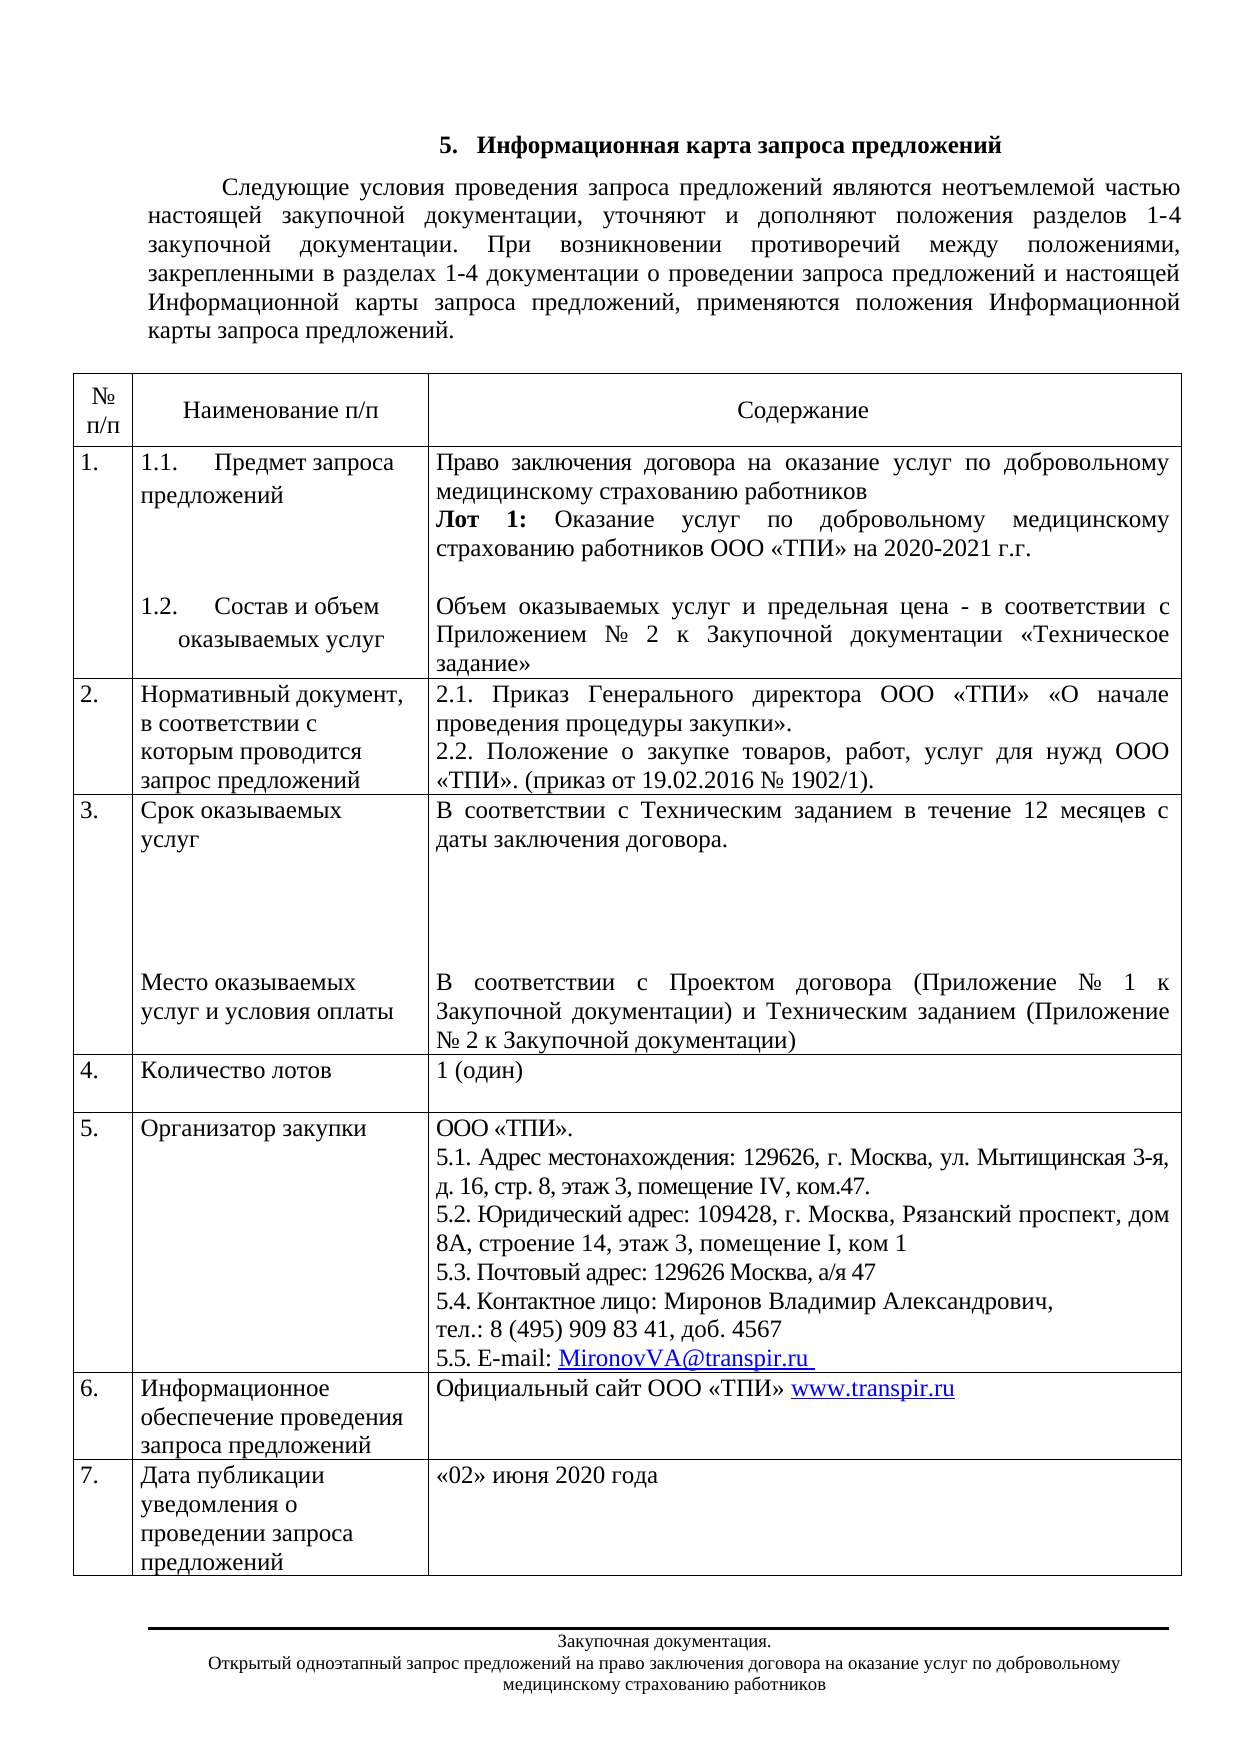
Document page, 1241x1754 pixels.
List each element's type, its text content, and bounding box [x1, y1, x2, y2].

table_cell Информационное обеспечение проведения запроса предложений [133, 1373, 428, 1459]
table_cell Нормативный документ, в соответствии с которым проводится запрос предложений [133, 679, 428, 794]
table_cell 1 (один) [429, 1055, 1181, 1112]
text Следующие условия проведения запроса предложений являются неотъемлемой частью настоящей закупочной документации, уточняют и дополняют положения разделов 1-4 закупочной документации. При возникновении противоречий между положениями, закрепленными в разделах 1-4 документации о проведении запроса предложений и настоящей Информационной карты запроса предложений, применяются положения Информационной карты запроса предложений. [148, 172, 1181, 344]
table_cell 2.1. Приказ Генерального директора ООО «ТПИ» «О начале проведения процедуры закупки». 2.2. Положение о закупке товаров, работ, услуг для нужд ООО «ТПИ». (приказ от 19.02.2016 № 1902/1). [429, 679, 1181, 794]
table_cell [74, 795, 132, 1054]
subtitle Информационная карта запроса предложений [260, 131, 1181, 159]
table_cell [74, 679, 132, 794]
table_cell Организатор закупки [133, 1113, 428, 1372]
table_cell Количество лотов [133, 1055, 428, 1112]
table_cell «02» июня 2020 года [429, 1460, 1181, 1575]
table_header № п/п [74, 374, 132, 446]
table_cell [74, 447, 132, 678]
table_cell [74, 1460, 132, 1575]
table_header Содержание [429, 374, 1181, 446]
table_cell ООО «ТПИ». 5.1. Адрес местонахождения: 129626, г. Москва, ул. Мытищинская 3-я, д. 16, стр. 8, этаж 3, помещение IV, ком.47. 5.2. Юридический адрес: 109428, г. Москва, Рязанский проспект, дом 8А, строение 14, этаж 3, помещение I, ком 1 5.3. Почтовый адрес: 129626 Москва, а/я 47 5.4. Контактное лицо: Миронов Владимир Александрович, тел.: 8 (495) 909 83 41, доб. 4567 5.5. E-mail: MironovVA@transpir.ru [429, 1113, 1181, 1372]
table_cell Срок оказываемых услуг Место оказываемых услуг и условия оплаты [133, 795, 428, 1054]
table_cell Предмет запроса предложений Состав и объем оказываемых услуг [133, 447, 428, 678]
table_cell [74, 1373, 132, 1459]
table_cell Право заключения договора на оказание услуг по добровольному медицинскому страхованию работников Лот 1: Оказание услуг по добровольному медицинскому страхованию работников ООО «ТПИ» на 2020-2021 г.г. Объем оказываемых услуг и предельная цена - в соответствии с Приложением № 2 к Закупочной документации «Техническое задание» [429, 447, 1181, 678]
table_cell В соответствии с Техническим заданием в течение 12 месяцев с даты заключения договора. В соответствии с Проектом договора (Приложение № 1 к Закупочной документации) и Техническим заданием (Приложение № 2 к Закупочной документации) [429, 795, 1181, 1054]
table_cell [74, 1113, 132, 1372]
table_cell Дата публикации уведомления о проведении запроса предложений [133, 1460, 428, 1575]
table_header Наименование п/п [133, 374, 428, 446]
table_cell [74, 1055, 132, 1112]
table_cell Официальный сайт ООО «ТПИ» www.transpir.ru [429, 1373, 1181, 1459]
